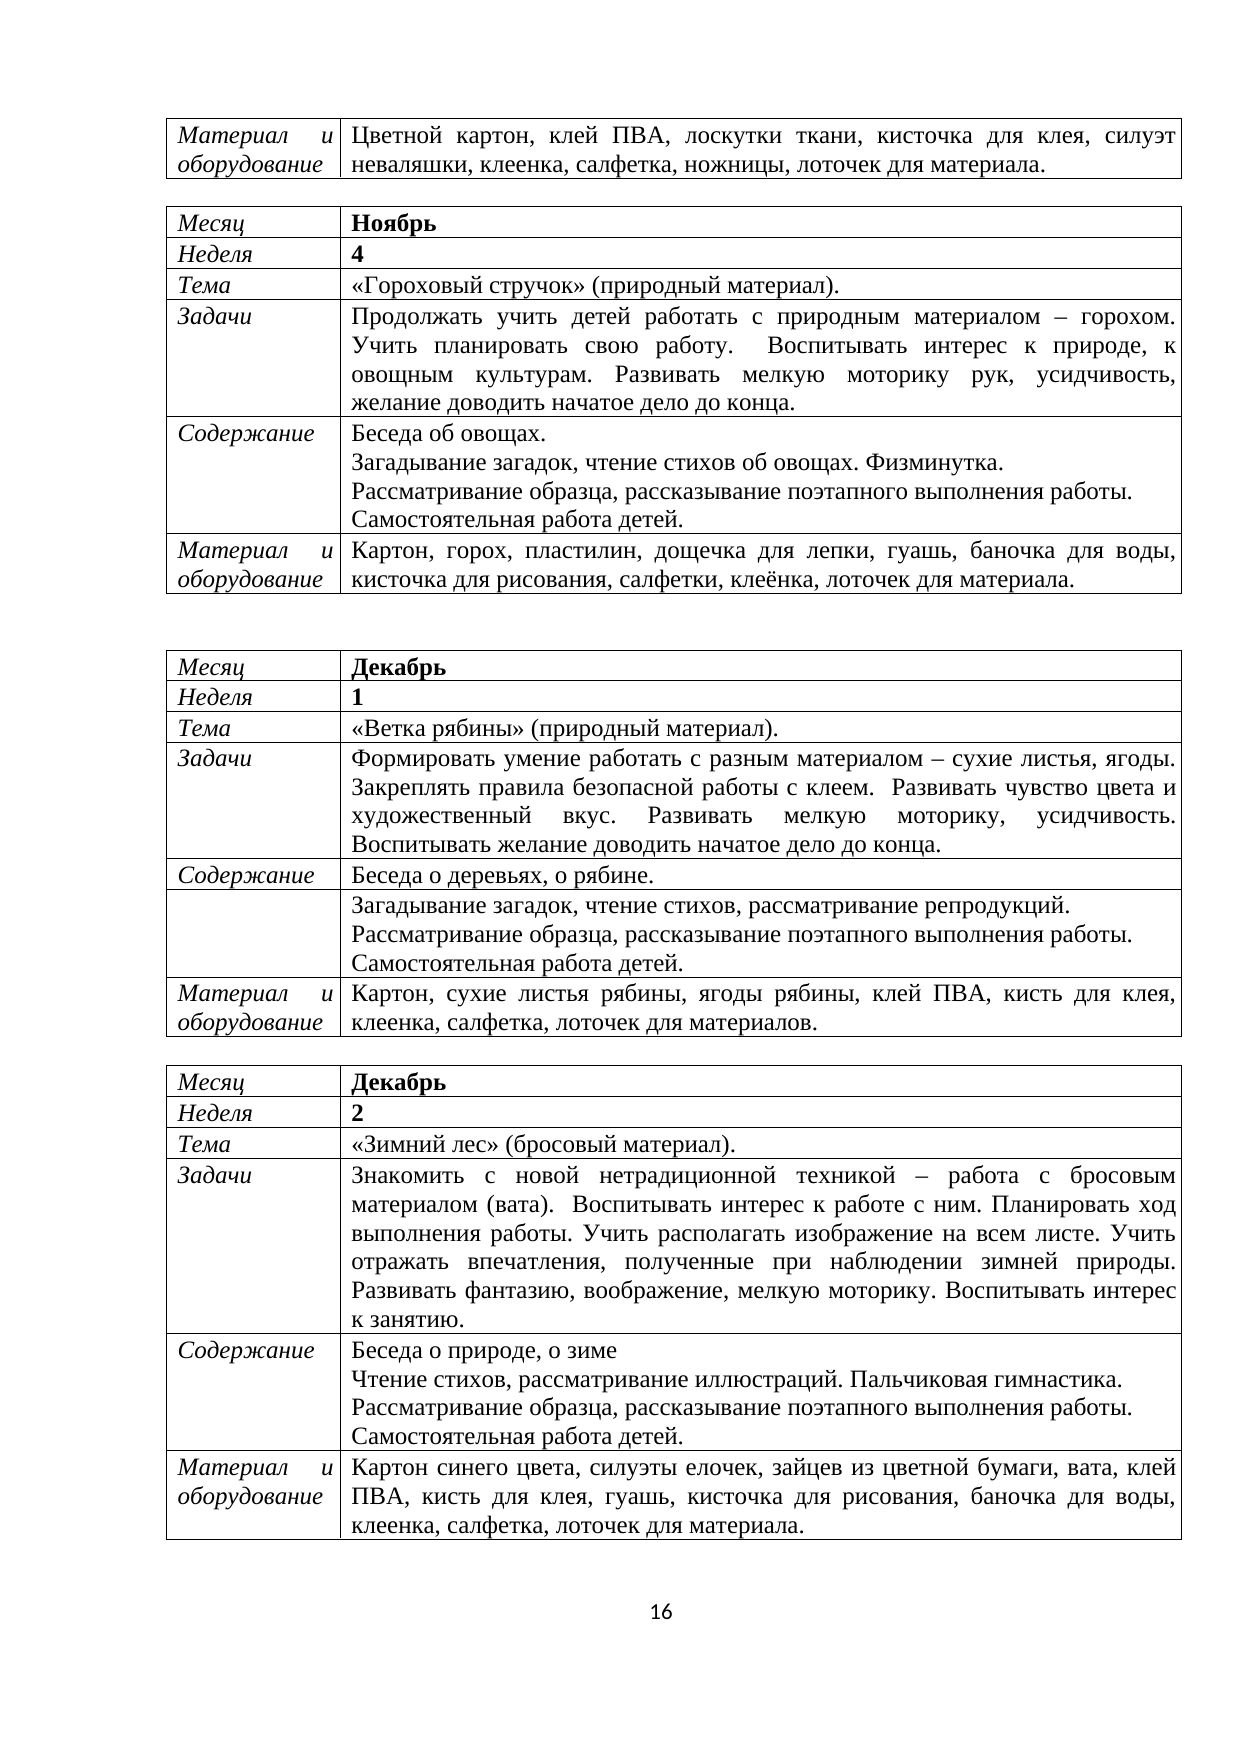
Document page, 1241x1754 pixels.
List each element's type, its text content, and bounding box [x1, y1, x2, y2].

table_cell Материал и оборудование [167, 978, 340, 1036]
table_header Декабрь [341, 1066, 1181, 1096]
table_cell Неделя [167, 238, 340, 268]
table_cell Задачи [167, 743, 340, 858]
table_header Месяц [167, 207, 340, 237]
table_cell Цветной картон, клей ПВА, лоскутки ткани, кисточка для клея, силуэт неваляшки, клеенка, салфетка, ножницы, лоточек для материала. [341, 119, 1181, 177]
table_header Декабрь [341, 651, 1181, 680]
table_cell 2 [341, 1097, 1181, 1127]
table_header Месяц [167, 1066, 340, 1096]
table_header Ноябрь [341, 207, 1181, 237]
table_cell Задачи [167, 300, 340, 416]
table_cell [167, 890, 340, 977]
table_cell Неделя [167, 1097, 340, 1127]
table_cell Материал и оборудование [167, 1451, 340, 1538]
table_cell «Гороховый стручок» (природный материал). [341, 269, 1181, 299]
table_cell Содержание [167, 1334, 340, 1450]
table_cell 4 [341, 238, 1181, 268]
table_cell Тема [167, 269, 340, 299]
table_cell Продолжать учить детей работать с природным материалом – горохом. Учить планировать свою работу. Воспитывать интерес к природе, к овощным культурам. Развивать мелкую моторику рук, усидчивость, желание доводить начатое дело до конца. [341, 300, 1181, 416]
table_cell Неделя [167, 681, 340, 711]
table_cell Беседа о природе, о зиме Чтение стихов, рассматривание иллюстраций. Пальчиковая гимнастика. Рассматривание образца, рассказывание поэтапного выполнения работы. Самостоятельная работа детей. [341, 1334, 1181, 1450]
table_cell Загадывание загадок, чтение стихов, рассматривание репродукций. Рассматривание образца, рассказывание поэтапного выполнения работы. Самостоятельная работа детей. [341, 890, 1181, 977]
table_cell Содержание [167, 859, 340, 889]
table_cell 1 [341, 681, 1181, 711]
table_header Месяц [167, 651, 340, 680]
table_cell «Зимний лес» (бросовый материал). [341, 1128, 1181, 1158]
table_cell Знакомить с новой нетрадиционной техникой – работа с бросовым материалом (вата). Воспитывать интерес к работе с ним. Планировать ход выполнения работы. Учить располагать изображение на всем листе. Учить отражать впечатления, полученные при наблюдении зимней природы. Развивать фантазию, воображение, мелкую моторику. Воспитывать интерес к занятию. [341, 1159, 1181, 1333]
table_cell Беседа об овощах. Загадывание загадок, чтение стихов об овощах. Физминутка. Рассматривание образца, рассказывание поэтапного выполнения работы. Самостоятельная работа детей. [341, 417, 1181, 533]
table_cell Картон синего цвета, силуэты елочек, зайцев из цветной бумаги, вата, клей ПВА, кисть для клея, гуашь, кисточка для рисования, баночка для воды, клеенка, салфетка, лоточек для материала. [341, 1451, 1181, 1538]
table_cell Задачи [167, 1159, 340, 1333]
table_cell Материал и оборудование [167, 119, 340, 177]
table_cell Материал и оборудование [167, 534, 340, 593]
table_cell Тема [167, 1128, 340, 1158]
table_cell Картон, сухие листья рябины, ягоды рябины, клей ПВА, кисть для клея, клеенка, салфетка, лоточек для материалов. [341, 978, 1181, 1036]
table_cell Картон, горох, пластилин, дощечка для лепки, гуашь, баночка для воды, кисточка для рисования, салфетки, клеёнка, лоточек для материала. [341, 534, 1181, 593]
table_cell Беседа о деревьях, о рябине. [341, 859, 1181, 889]
table_cell Содержание [167, 417, 340, 533]
table_cell Формировать умение работать с разным материалом – сухие листья, ягоды. Закреплять правила безопасной работы с клеем. Развивать чувство цвета и художественный вкус. Развивать мелкую моторику, усидчивость. Воспитывать желание доводить начатое дело до конца. [341, 743, 1181, 858]
table_cell Тема [167, 712, 340, 741]
table_cell «Ветка рябины» (природный материал). [341, 712, 1181, 741]
